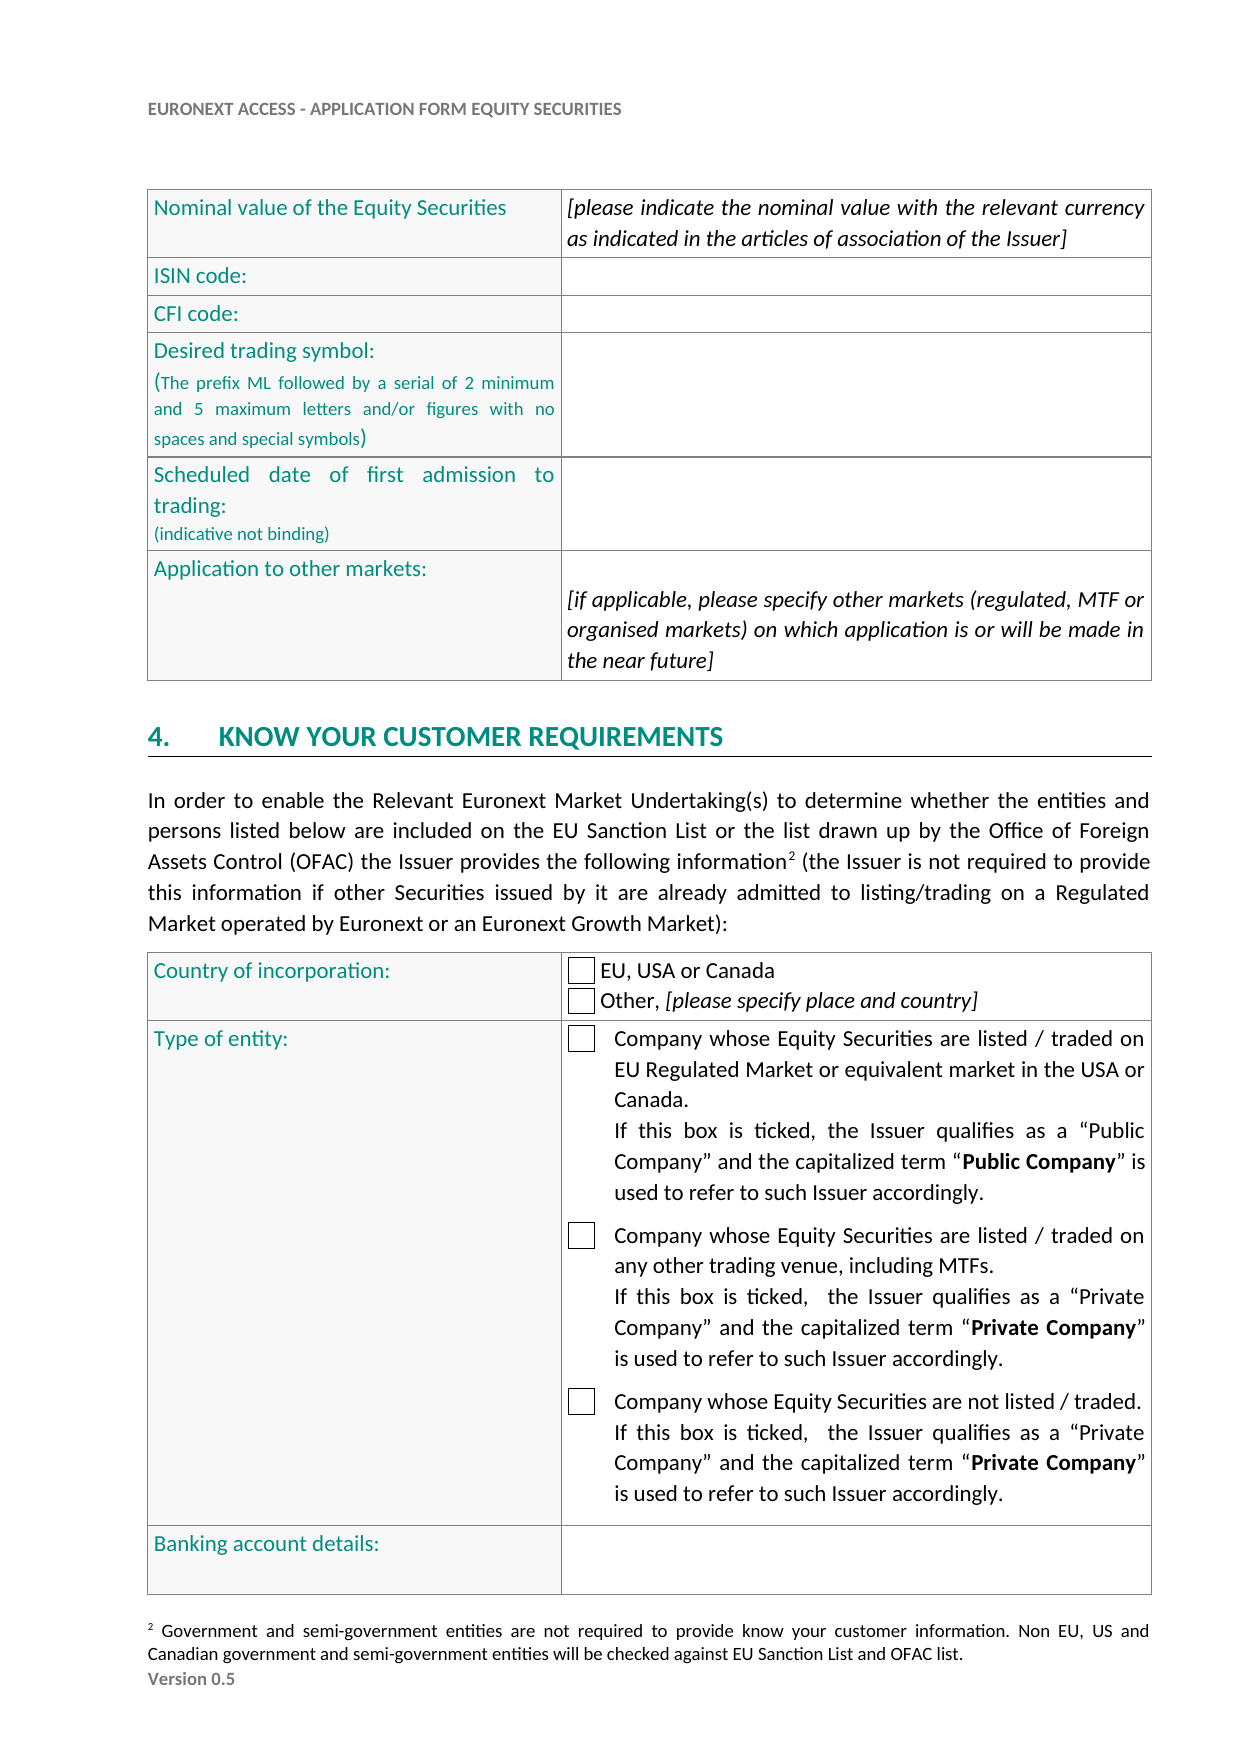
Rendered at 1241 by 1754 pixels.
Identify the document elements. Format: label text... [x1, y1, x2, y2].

table_cell Scheduled date of first admission to trading: (indicative not binding) [148, 458, 561, 550]
table_cell [562, 458, 1151, 550]
subtitle Know your customer requirements [148, 718, 1152, 756]
table_cell ISIN code: [148, 258, 561, 295]
table_cell Nominal value of the Equity Securities [148, 190, 561, 257]
table_cell [562, 258, 1151, 295]
table_header Country of incorporation: [148, 953, 561, 1020]
table_cell [please indicate the nominal value with the relevant currency as indicated in the articles of association of the Issuer] [562, 190, 1151, 257]
table_cell [562, 296, 1151, 332]
table_header EU, USA or Canada Other, [please specify place and country] [562, 953, 1151, 1020]
table_cell [562, 1526, 1151, 1593]
table_cell Type of entity: [148, 1021, 561, 1525]
table_cell [if applicable, please specify other markets (regulated, MTF or organised markets) on which application is or will be made in the near future] [562, 551, 1151, 680]
table_cell CFI code: [148, 296, 561, 332]
table_cell Company whose Equity Securities are listed / traded on EU Regulated Market or equivalent market in the USA or Canada. If this box is ticked, the Issuer qualifies as a “Public Company” and the capitalized term “Public Company” is used to refer to such Issuer accordingly. Company whose Equity Securities are listed / traded on any other trading venue, including MTFs. If this box is ticked, the Issuer qualifies as a “Private Company” and the capitalized term “Private Company” is used to refer to such Issuer accordingly. Company whose Equity Securities are not listed / traded. If this box is ticked, the Issuer qualifies as a “Private Company” and the capitalized term “Private Company” is used to refer to such Issuer accordingly. [562, 1021, 1151, 1525]
text In order to enable the Relevant Euronext Market Undertaking(s) to determine whether the entities and persons listed below are included on the EU Sanction List or the list drawn up by the Office of Foreign Assets Control (OFAC) the Issuer provides the following information (the Issuer is not required to provide this information if other Securities issued by it are already admitted to listing/trading on a Regulated Market operated by Euronext or an Euronext Growth Market): [148, 786, 1152, 937]
table_cell Application to other markets: [148, 551, 561, 680]
table_cell Banking account details: [148, 1526, 561, 1593]
table_cell [562, 333, 1151, 456]
table_cell Desired trading symbol: (The prefix ML followed by a serial of 2 minimum and 5 maximum letters and/or figures with no spaces and special symbols) [148, 333, 561, 456]
